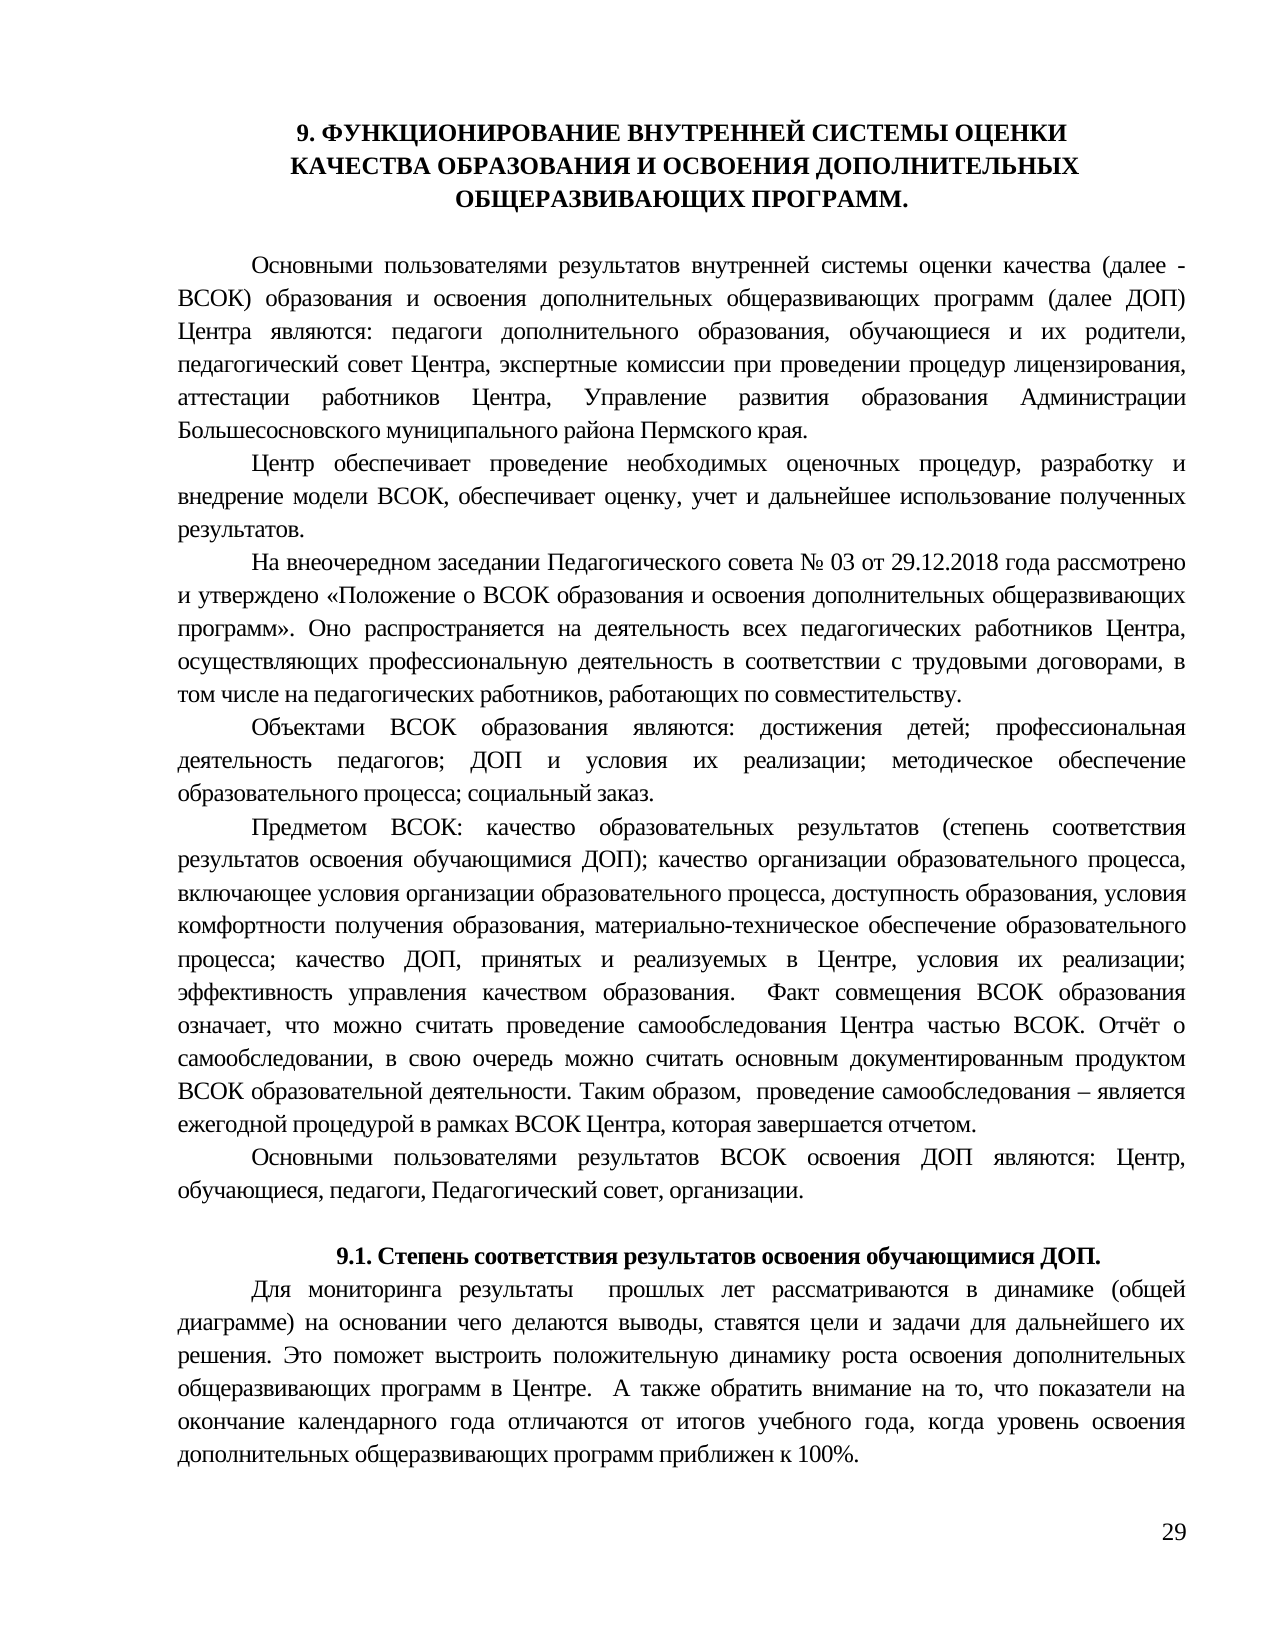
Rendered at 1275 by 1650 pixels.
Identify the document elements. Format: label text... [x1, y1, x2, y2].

text Основными пользователями результатов ВСОК освоения ДОП являются: Центр, обучающиеся, педагоги, Педагогический совет, организации. [177, 1142, 1186, 1203]
text Предметом ВСОК: качество образовательных результатов (степень соответствия результатов освоения обучающимися ДОП); качество организации образовательного процесса, включающее условия организации образовательного процесса, доступность образования, условия комфортности получения образования, материально-техническое обеспечение образовательного процесса; качество ДОП, принятых и реализуемых в Центре, условия их реализации; эффективность управления качеством образования. Факт совмещения ВСОК образования означает, что можно считать проведение самообследования Центра частью ВСОК. Отчёт о самообследовании, в свою очередь можно считать основным документированным продуктом ВСОК образовательной деятельности. Таким образом, проведение самообследования – является ежегодной процедурой в рамках ВСОК Центра, которая завершается отчетом. [177, 812, 1186, 1137]
text Для мониторинга результаты прошлых лет рассматриваются в динамике (общей диаграмме) на основании чего делаются выводы, ставятся цели и задачи для дальнейшего их решения. Это поможет выстроить положительную динамику роста освоения дополнительных общеразвивающих программ в Центре. А также обратить внимание на то, что показатели на окончание календарного года отличаются от итогов учебного года, когда уровень освоения дополнительных общеразвивающих программ приближен к 100%. [177, 1274, 1186, 1468]
text КАЧЕСТВА ОБРАЗОВАНИЯ И ОСВОЕНИЯ ДОПОЛНИТЕЛЬНЫХ ОБЩЕРАЗВИВАЮЩИХ ПРОГРАММ. [177, 151, 1186, 213]
text 9.1. Степень соответствия результатов освоения обучающимися ДОП. [177, 1241, 1186, 1269]
text На внеочередном заседании Педагогического совета № 03 от 29.12.2018 года рассмотрено и утверждено «Положение о ВСОК образования и освоения дополнительных общеразвивающих программ». Оно распространяется на деятельность всех педагогических работников Центра, осуществляющих профессиональную деятельность в соответствии с трудовыми договорами, в том числе на педагогических работников, работающих по совместительству. [177, 547, 1186, 708]
text Объектами ВСОК образования являются: достижения детей; профессиональная деятельность педагогов; ДОП и условия их реализации; методическое обеспечение образовательного процесса; социальный заказ. [177, 712, 1186, 807]
text Основными пользователями результатов внутренней системы оценки качества (далее - ВСОК) образования и освоения дополнительных общеразвивающих программ (далее ДОП) Центра являются: педагоги дополнительного образования, обучающиеся и их родители, педагогический совет Центра, экспертные комиссии при проведении процедур лицензирования, аттестации работников Центра, Управление развития образования Администрации Большесосновского муниципального района Пермского края. [177, 250, 1186, 444]
text Центр обеспечивает проведение необходимых оценочных процедур, разработку и внедрение модели ВСОК, обеспечивает оценку, учет и дальнейшее использование полученных результатов. [177, 448, 1186, 543]
text 9. ФУНКЦИОНИРОВАНИЕ ВНУТРЕННЕЙ СИСТЕМЫ ОЦЕНКИ [177, 118, 1186, 147]
